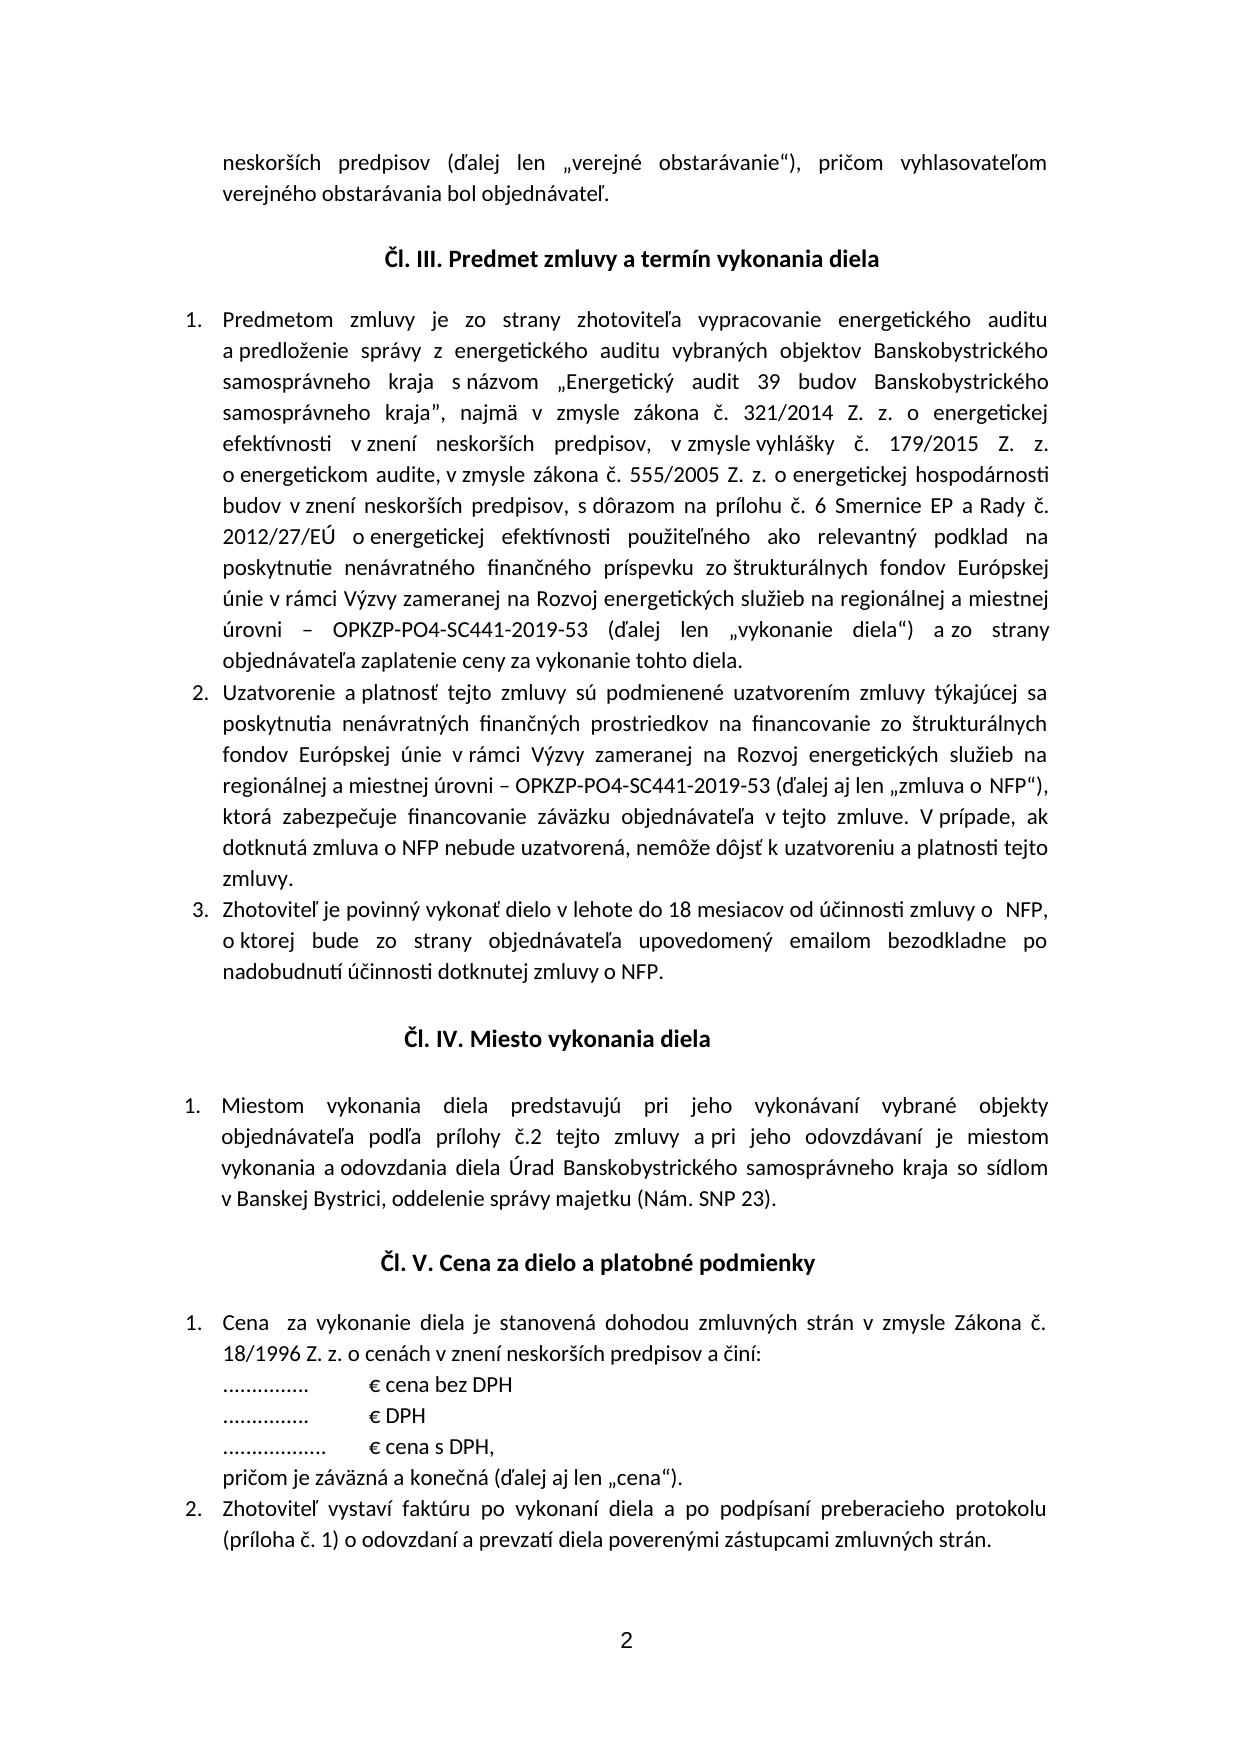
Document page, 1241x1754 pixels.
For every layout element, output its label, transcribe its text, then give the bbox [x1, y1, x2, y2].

list pričom je záväzná a konečná (ďalej aj len „cena“). [222, 1463, 1048, 1491]
list ............... € cena bez DPH [222, 1370, 1048, 1398]
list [185, 148, 1048, 207]
list ............... € DPH [222, 1401, 1048, 1429]
subtitle Čl. V. Cena za dielo a platobné podmienky [147, 1247, 1049, 1277]
subtitle Čl. IV. Miesto vykonania diela [404, 1023, 1196, 1053]
list .................. € cena s DPH, [222, 1432, 1048, 1460]
subtitle Čl. III. Predmet zmluvy a termín vykonania diela [384, 243, 1196, 274]
list Miestom vykonania diela predstavujú pri jeho vykonávaní vybrané objekty objednávateľa podľa prílohy č.2 tejto zmluvy a pri jeho odovzdávaní je miestom vykonania a odovzdania diela Úrad Banskobystrického samosprávneho kraja so sídlom v Banskej Bystrici, oddelenie správy majetku (Nám. SNP 23). [183, 1091, 1049, 1212]
list Zhotoviteľ vystaví faktúru po vykonaní diela a po podpísaní preberacieho protokolu (príloha č. 1) o odovzdaní a prevzatí diela poverenými zástupcami zmluvných strán. [185, 1494, 1048, 1553]
list Uzatvorenie a platnosť tejto zmluvy sú podmienené uzatvorením zmluvy týkajúcej sa poskytnutia nenávratných finančných prostriedkov na financovanie zo štrukturálnych fondov Európskej únie v rámci Výzvy zameranej na Rozvoj energetických služieb na regionálnej a miestnej úrovni – OPKZP-PO4-SC441-2019-53 (ďalej aj len „zmluva o NFP“), ktorá zabezpečuje financovanie záväzku objednávateľa v tejto zmluve. V prípade, ak dotknutá zmluva o NFP nebude uzatvorená, nemôže dôjsť k uzatvoreniu a platnosti tejto zmluvy. [192, 678, 1048, 892]
list Cena za vykonanie diela je stanovená dohodou zmluvných strán v zmysle Zákona č. 18/1996 Z. z. o cenách v znení neskorších predpisov a činí: [185, 1308, 1048, 1367]
list Zhotoviteľ je povinný vykonať dielo v lehote do 18 mesiacov od účinnosti zmluvy o NFP, o ktorej bude zo strany objednávateľa upovedomený emailom bezodkladne po nadobudnutí účinnosti dotknutej zmluvy o NFP. [192, 895, 1048, 985]
list Predmetom zmluvy je zo strany zhotoviteľa vypracovanie energetického auditu a predloženie správy z energetického auditu vybraných objektov Banskobystrického samosprávneho kraja s názvom „Energetický audit 39 budov Banskobystrického samosprávneho kraja”, najmä v zmysle zákona č. 321/2014 Z. z. o energetickej efektívnosti v znení neskorších predpisov, v zmysle vyhlášky č. 179/2015 Z. z. o energetickom audite, v zmysle zákona č. 555/2005 Z. z. o energetickej hospodárnosti budov v znení neskorších predpisov, s dôrazom na prílohu č. 6 Smernice EP a Rady č. 2012/27/EÚ o energetickej efektívnosti použiteľného ako relevantný podklad na poskytnutie nenávratného finančného príspevku zo štrukturálnych fondov Európskej únie v rámci Výzvy zameranej na Rozvoj energetických služieb na regionálnej a miestnej úrovni – OPKZP-PO4-SC441-2019-53 (ďalej len „vykonanie diela“) a zo strany objednávateľa zaplatenie ceny za vykonanie tohto diela. [185, 305, 1049, 674]
